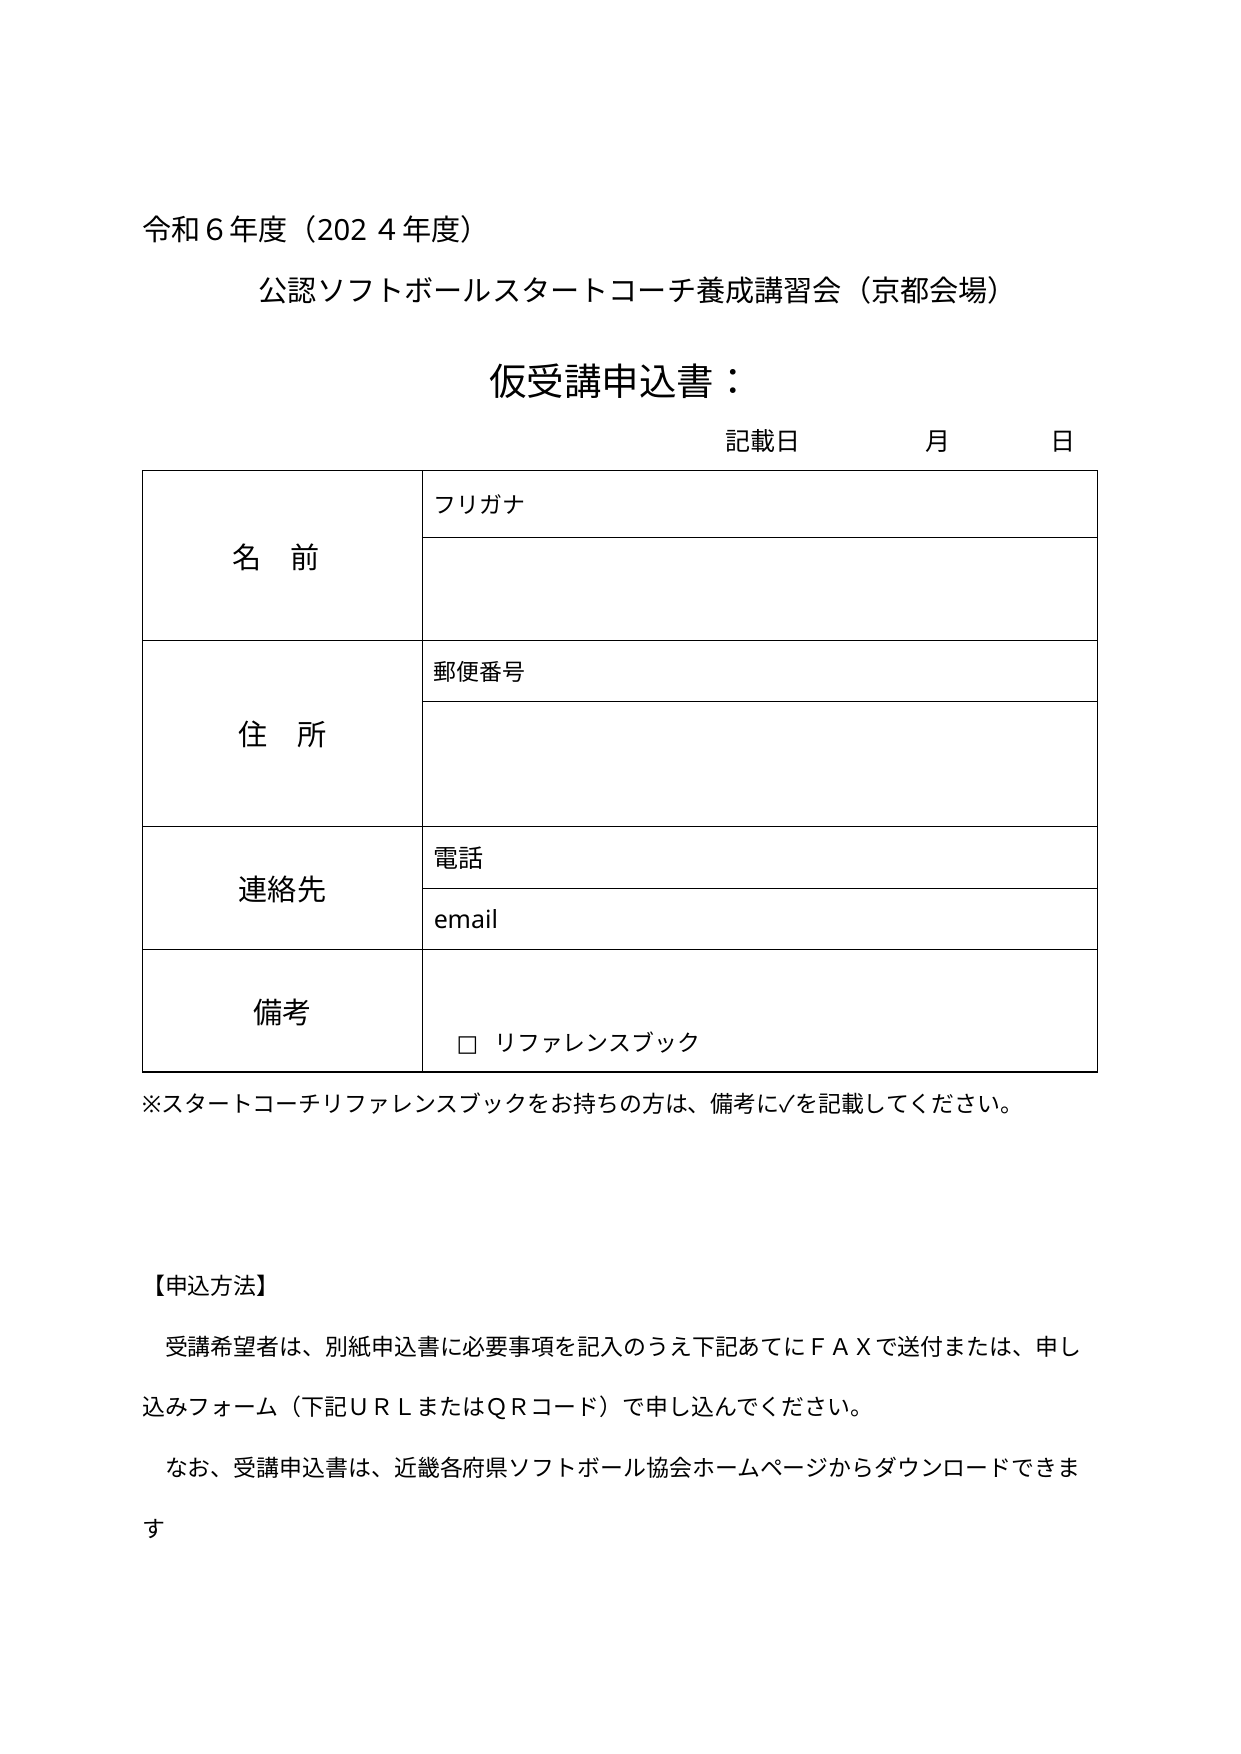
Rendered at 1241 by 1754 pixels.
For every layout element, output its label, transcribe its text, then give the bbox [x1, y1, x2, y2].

table_cell [423, 538, 1097, 639]
text 令和６年度（202４年度） [142, 197, 1098, 258]
text 【申込方法】 [142, 1254, 1098, 1315]
table_header フリガナ [423, 471, 1097, 537]
table_cell リファレンスブック [423, 950, 1097, 1071]
table_cell 住 所 [143, 641, 422, 826]
text 受講希望者は、別紙申込書に必要事項を記入のうえ下記あてにＦＡＸで送付または、申し込みフォーム（下記ＵＲＬまたはＱＲコード）で申し込んでください。 [142, 1315, 1098, 1436]
table_cell 郵便番号 [423, 641, 1097, 701]
table_cell [423, 702, 1097, 826]
text ※スタートコーチリファレンスブックをお持ちの方は、備考に✓を記載してください。 [142, 1073, 1098, 1133]
table_header 名 前 [143, 471, 422, 639]
text なお、受講申込書は、近畿各府県ソフトボール協会ホームページからダウンロードできます [142, 1436, 1098, 1557]
text 仮受講申込書： [142, 349, 1098, 410]
text 記載日 月 日 [142, 410, 1098, 470]
table_cell 電話 [423, 827, 1097, 887]
table_cell 備考 [143, 950, 422, 1071]
table_cell 連絡先 [143, 827, 422, 949]
table_cell email [423, 889, 1097, 949]
text 公認ソフトボールスタートコーチ養成講習会（京都会場） [142, 258, 1098, 319]
